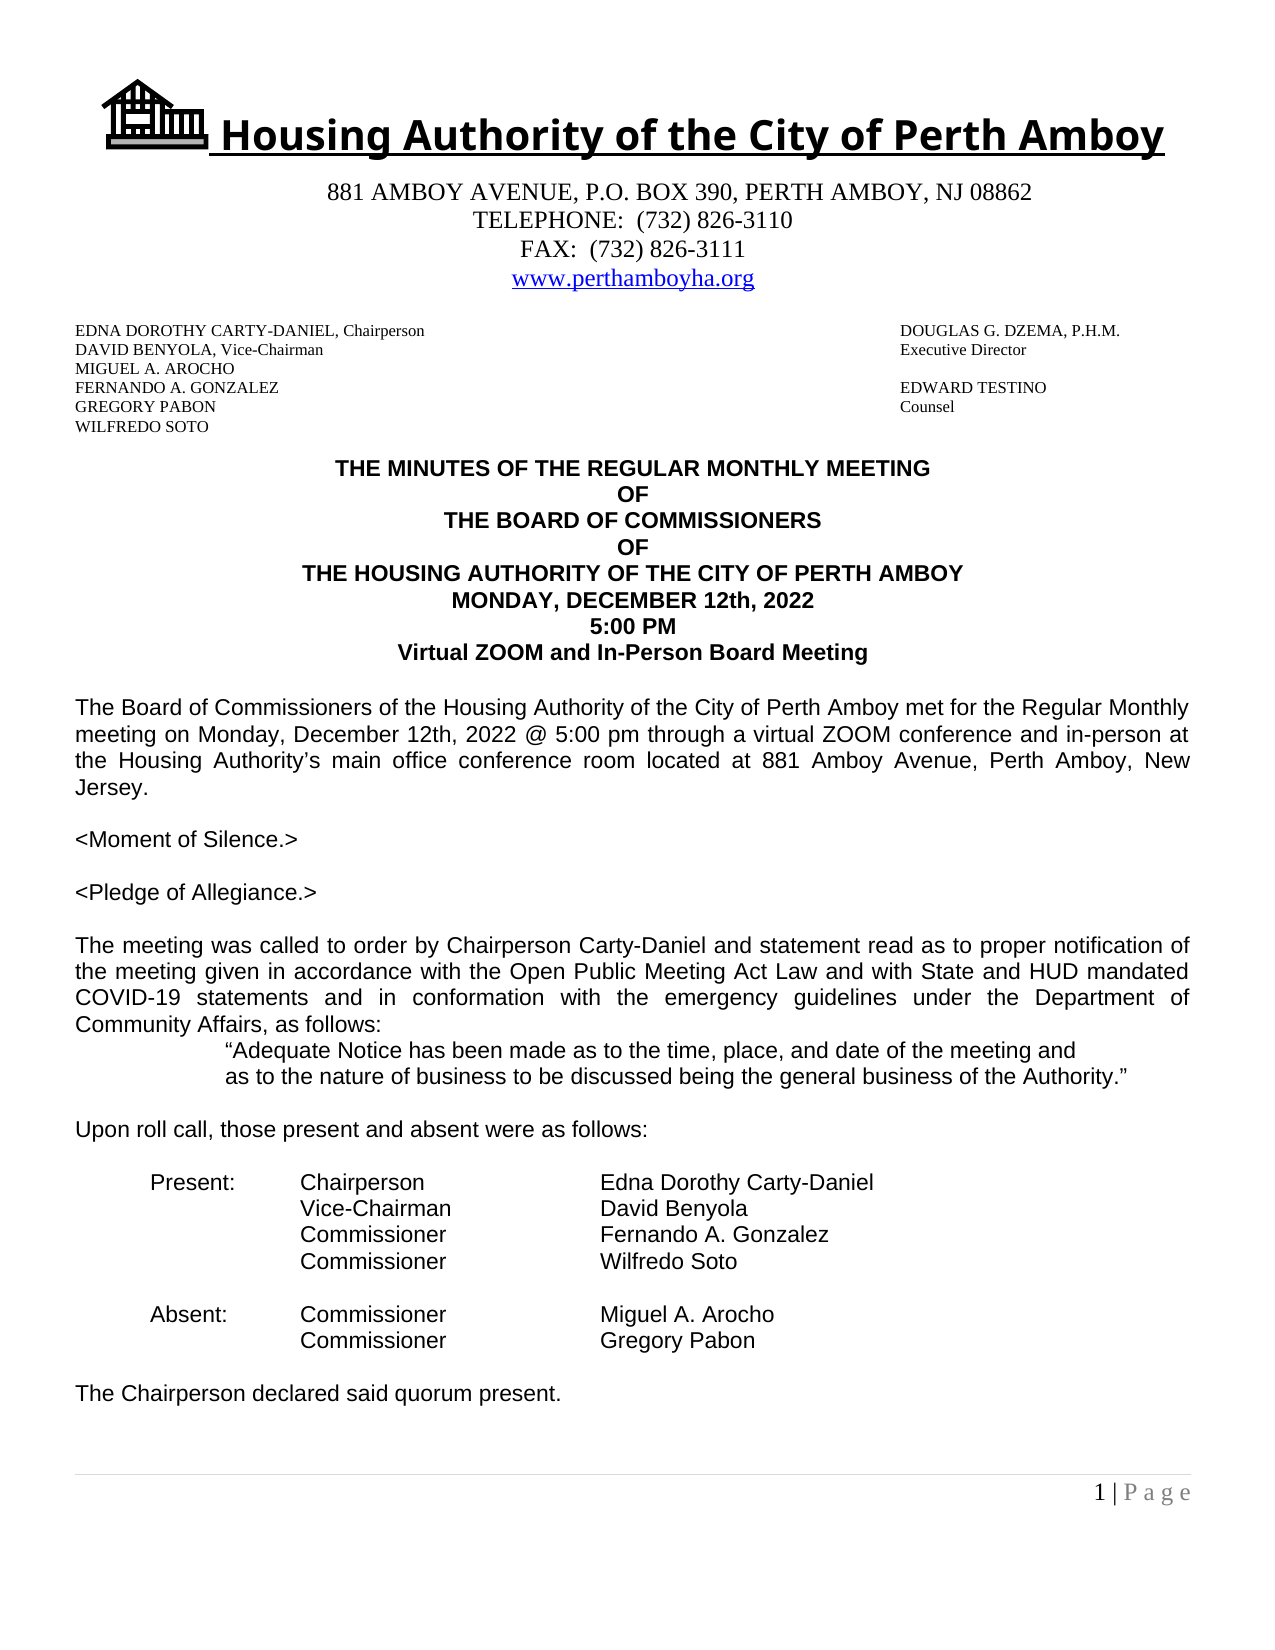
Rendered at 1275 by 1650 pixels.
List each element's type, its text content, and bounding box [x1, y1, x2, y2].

text THE HOUSING AUTHORITY OF THE CITY OF PERTH AMBOY [75, 560, 1191, 587]
text Commissioner Wilfredo Soto [75, 1248, 1191, 1274]
text OF [75, 534, 1191, 560]
text THE BOARD OF COMMISSIONERS [75, 507, 1191, 534]
text The meeting was called to order by Chairperson Carty-Daniel and statement read as to proper notification of the meeting given in accordance with the Open Public Meeting Act Law and with State and HUD mandated COVID-19 statements and in conformation with the emergency guidelines under the Department of Community Affairs, as follows: [75, 932, 1191, 1037]
text Virtual ZOOM and In-Person Board Meeting [75, 639, 1191, 666]
text Commissioner Fernando A. Gonzalez [75, 1221, 1191, 1248]
text FAX: (732) 826-3111 [75, 234, 1191, 263]
text as to the nature of business to be discussed being the general business of the Authority.” [225, 1063, 1191, 1090]
text Commissioner Gregory Pabon [75, 1327, 1191, 1353]
text Vice-Chairman David Benyola [225, 1195, 1191, 1221]
text THE MINUTES OF THE REGULAR MONTHLY MEETING [75, 455, 1191, 481]
text www.perthamboyha.org [75, 263, 1191, 292]
text MONDAY, DECEMBER 12th, 2022 [75, 587, 1191, 613]
title Housing Authority of the City of Perth Amboy [75, 78, 1191, 164]
text DAVID BENYOLA, Vice-Chairman Executive Director [75, 340, 1191, 359]
text MIGUEL A. AROCHO [75, 359, 1191, 378]
text 5:00 PM [75, 613, 1191, 639]
text TELEPHONE: (732) 826-3110 [75, 206, 1191, 234]
text Upon roll call, those present and absent were as follows: [75, 1116, 1191, 1142]
text EDNA DOROTHY CARTY-DANIEL, Chairperson DOUGLAS G. DZEMA, P.H.M. [75, 321, 1191, 340]
text <Pledge of Allegiance.> [75, 879, 1191, 905]
text “Adequate Notice has been made as to the time, place, and date of the meeting and [225, 1037, 1191, 1063]
text <Moment of Silence.> [75, 826, 1191, 852]
text Present: Chairperson Edna Dorothy Carty-Daniel [75, 1169, 1191, 1195]
text OF [75, 481, 1191, 507]
text Absent: Commissioner Miguel A. Arocho [75, 1301, 1191, 1327]
text 881 AMBOY AVENUE, P.O. BOX 390, PERTH AMBOY, NJ 08862 [75, 177, 1191, 206]
text FERNANDO A. GONZALEZ EDWARD TESTINO [75, 378, 1191, 397]
text The Board of Commissioners of the Housing Authority of the City of Perth Amboy met for the Regular Monthly meeting on Monday, December 12th, 2022 @ 5:00 pm through a virtual ZOOM conference and in-person at the Housing Authority’s main office conference room located at 881 Amboy Avenue, Perth Amboy, New Jersey. [75, 694, 1191, 800]
text The Chairperson declared said quorum present. [75, 1379, 1191, 1406]
text WILFREDO SOTO [75, 416, 1191, 436]
text GREGORY PABON Counsel [75, 397, 1191, 416]
